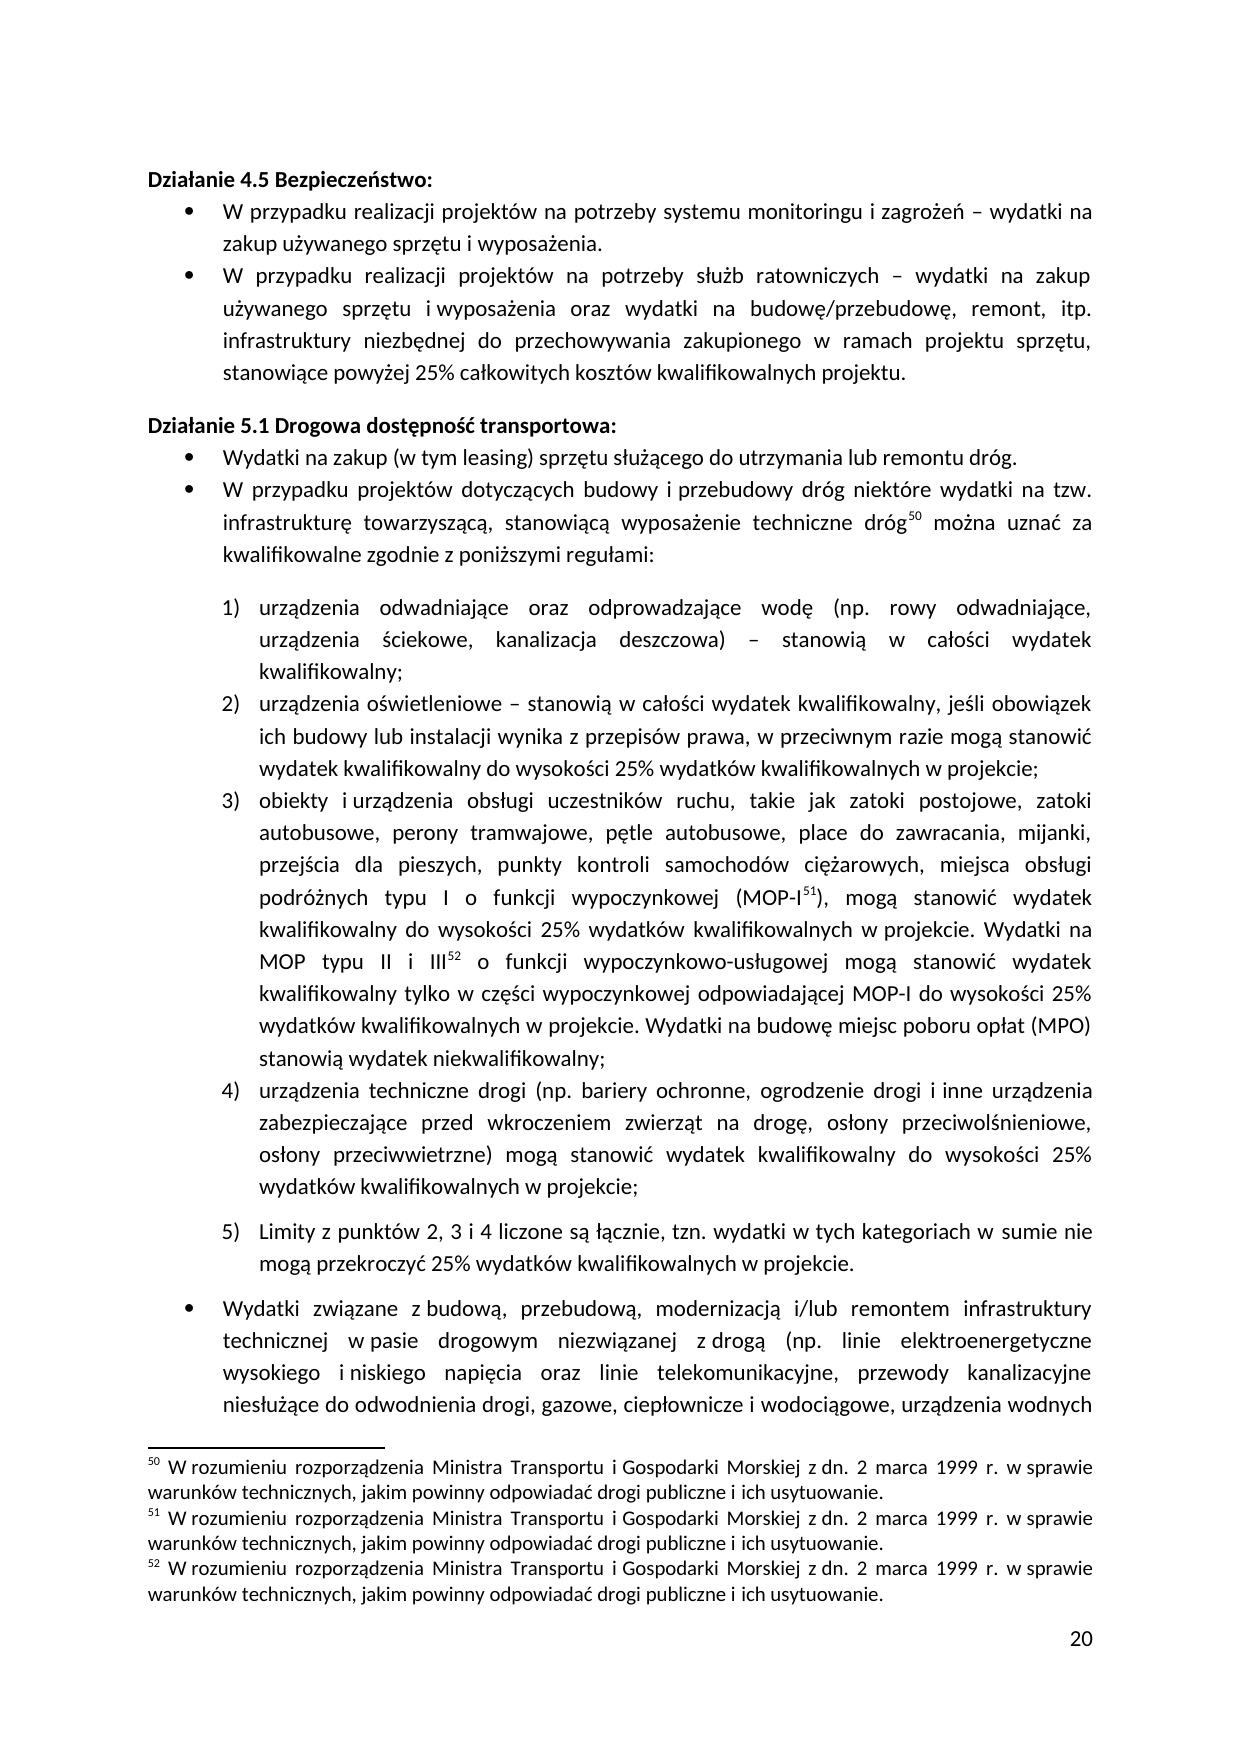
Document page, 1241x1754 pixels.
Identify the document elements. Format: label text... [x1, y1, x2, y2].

list urządzenia oświetleniowe – stanowią w całości wydatek kwalifikowalny, jeśli obowiązek ich budowy lub instalacji wynika z przepisów prawa, w przeciwnym razie mogą stanowić wydatek kwalifikowalny do wysokości 25% wydatków kwalifikowalnych w projekcie; [221, 689, 1093, 782]
list W przypadku realizacji projektów na potrzeby systemu monitoringu i zagrożeń – wydatki na zakup używanego sprzętu i wyposażenia. [185, 197, 1093, 257]
list W przypadku realizacji projektów na potrzeby służb ratowniczych – wydatki na zakup używanego sprzętu i wyposażenia oraz wydatki na budowę/przebudowę, remont, itp. infrastruktury niezbędnej do przechowywania zakupionego w ramach projektu sprzętu, stanowiące powyżej 25% całkowitych kosztów kwalifikowalnych projektu. [185, 262, 1093, 386]
list urządzenia techniczne drogi (np. bariery ochronne, ogrodzenie drogi i inne urządzenia zabezpieczające przed wkroczeniem zwierząt na drogę, osłony przeciwolśnieniowe, osłony przeciwwietrzne) mogą stanowić wydatek kwalifikowalny do wysokości 25% wydatków kwalifikowalnych w projekcie; [221, 1076, 1093, 1200]
list Wydatki na zakup (w tym leasing) sprzętu służącego do utrzymania lub remontu dróg. [185, 443, 1093, 471]
list urządzenia odwadniające oraz odprowadzające wodę (np. rowy odwadniające, urządzenia ściekowe, kanalizacja deszczowa) – stanowią w całości wydatek kwalifikowalny; [221, 593, 1093, 685]
text Działanie 4.5 Bezpieczeństwo: [148, 165, 1093, 193]
list obiekty i urządzenia obsługi uczestników ruchu, takie jak zatoki postojowe, zatoki autobusowe, perony tramwajowe, pętle autobusowe, place do zawracania, mijanki, przejścia dla pieszych, punkty kontroli samochodów ciężarowych, miejsca obsługi podróżnych typu I o funkcji wypoczynkowej (MOP-I), mogą stanowić wydatek kwalifikowalny do wysokości 25% wydatków kwalifikowalnych w projekcie. Wydatki na MOP typu II i III o funkcji wypoczynkowo-usługowej mogą stanowić wydatek kwalifikowalny tylko w części wypoczynkowej odpowiadającej MOP-I do wysokości 25% wydatków kwalifikowalnych w projekcie. Wydatki na budowę miejsc poboru opłat (MPO) stanowią wydatek niekwalifikowalny; [221, 786, 1093, 1072]
list W przypadku projektów dotyczących budowy i przebudowy dróg niektóre wydatki na tzw. infrastrukturę towarzyszącą, stanowiącą wyposażenie techniczne dróg można uznać za kwalifikowalne zgodnie z poniższymi regułami: [185, 476, 1093, 568]
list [185, 1294, 1093, 1418]
list Limity z punktów 2, 3 i 4 liczone są łącznie, tzn. wydatki w tych kategoriach w sumie nie mogą przekroczyć 25% wydatków kwalifikowalnych w projekcie. [221, 1217, 1093, 1277]
text Działanie 5.1 Drogowa dostępność transportowa: [148, 411, 1093, 439]
